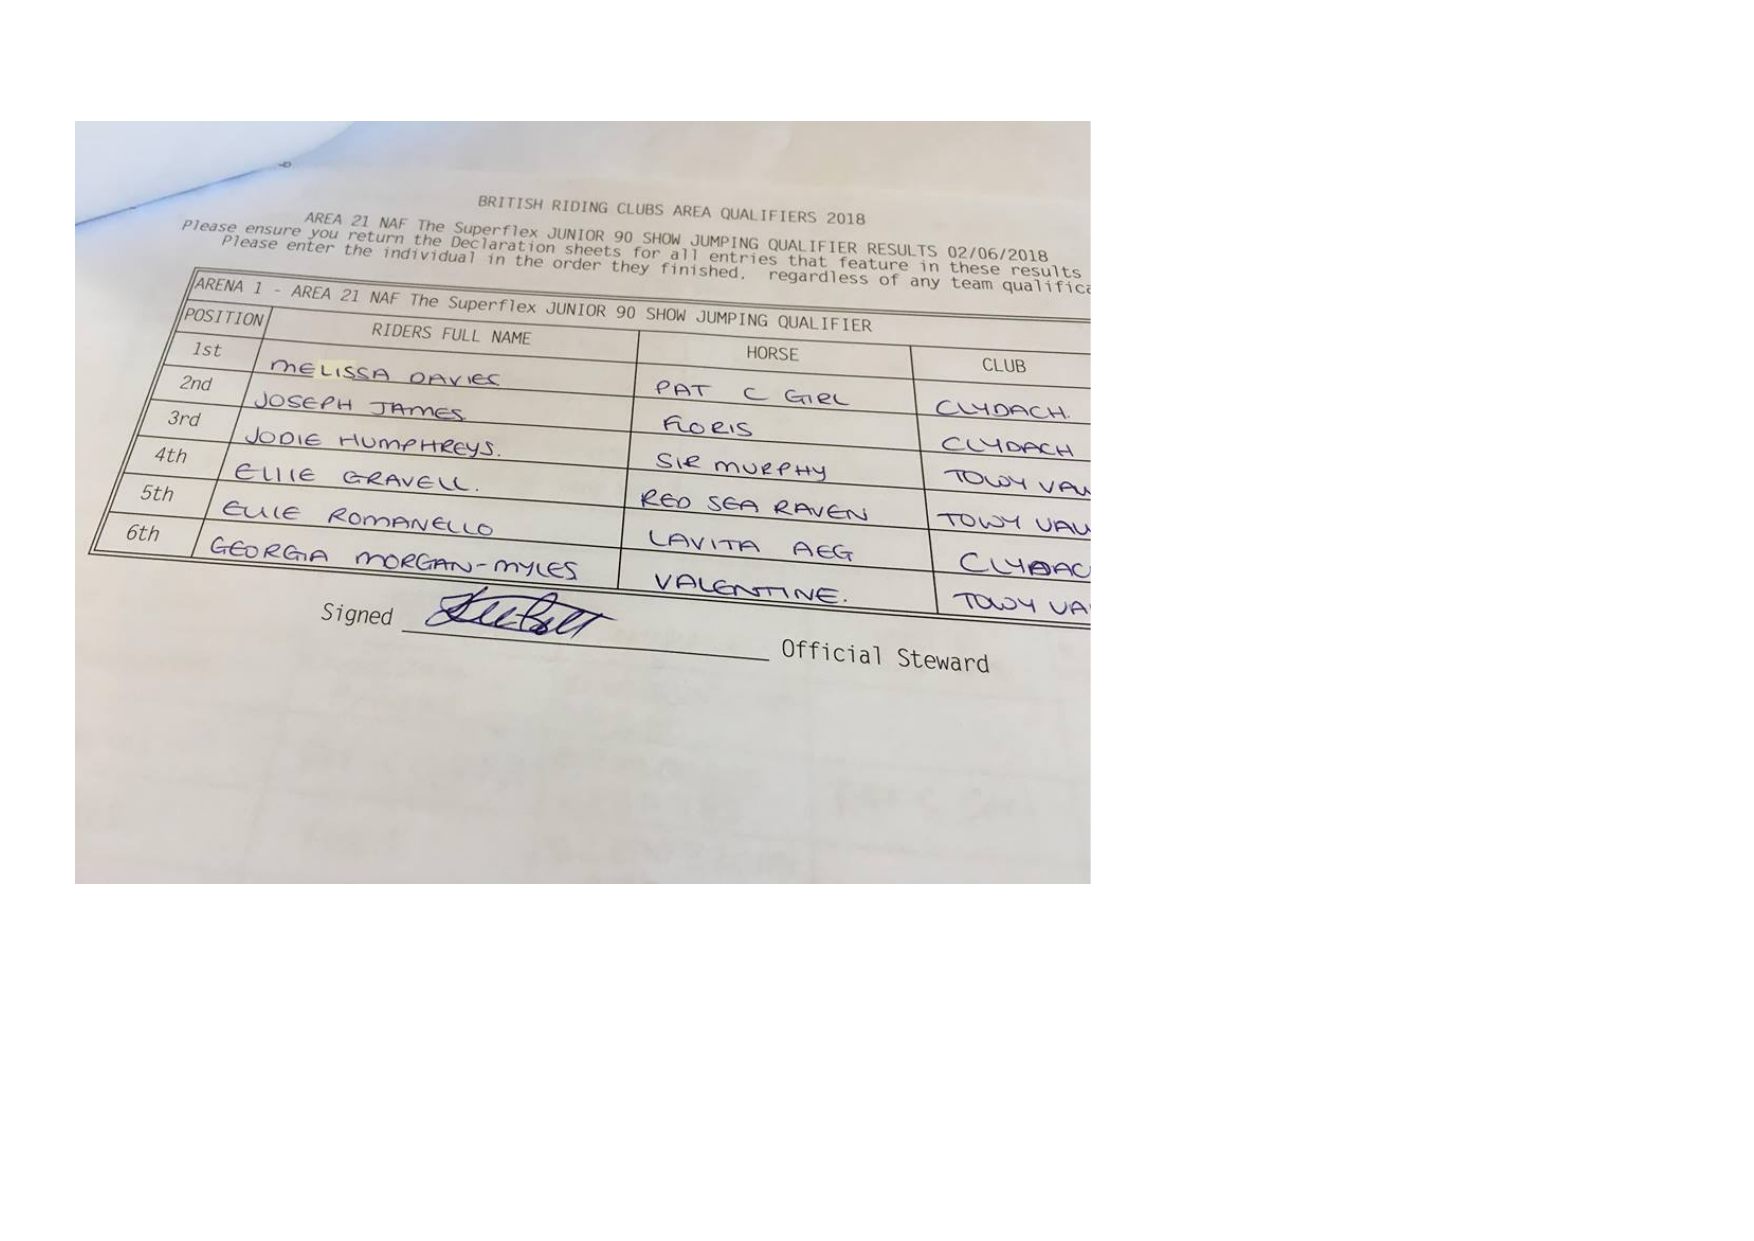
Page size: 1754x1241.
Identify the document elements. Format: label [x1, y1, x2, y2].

picture [75, 121, 1091, 884]
